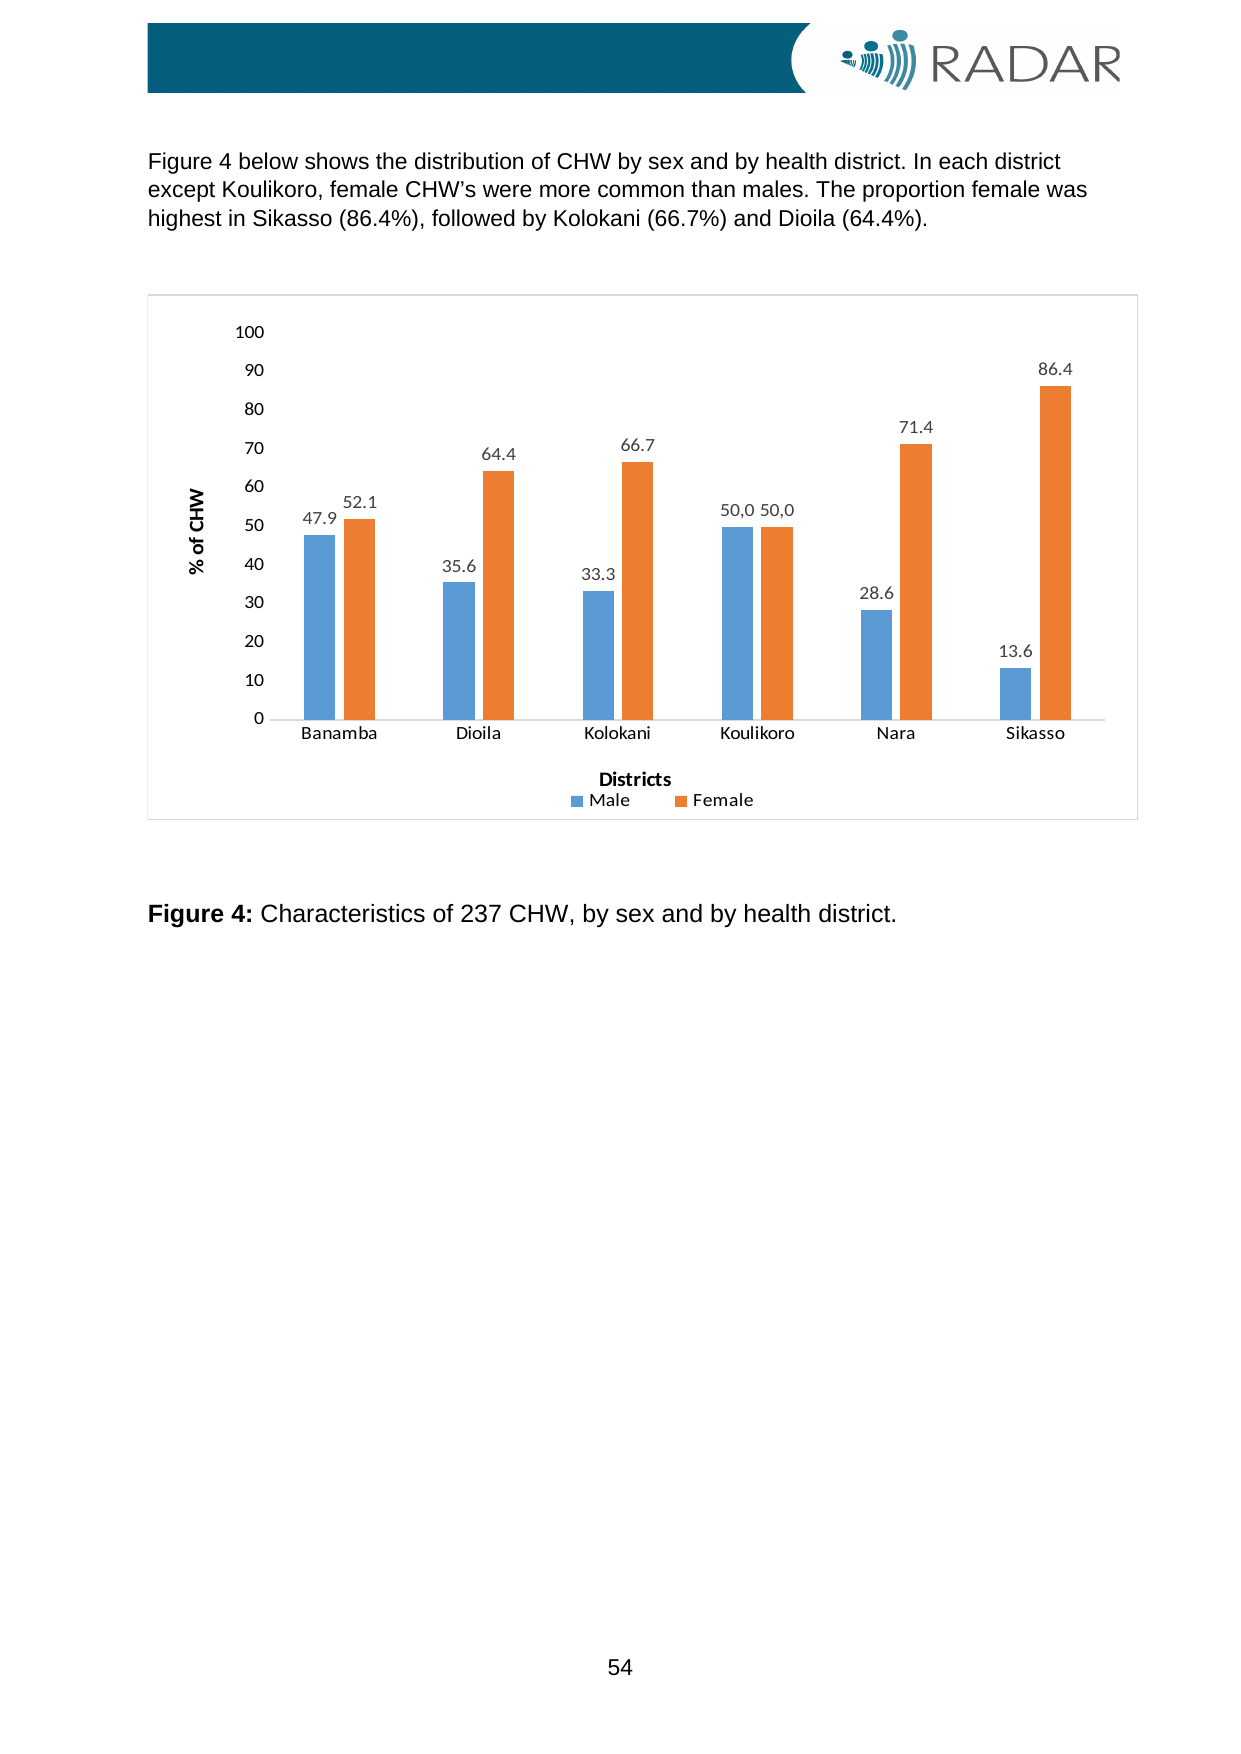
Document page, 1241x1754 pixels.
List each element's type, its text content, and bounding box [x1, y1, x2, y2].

text Figure 4: Characteristics of 237 CHW, by sex and by health district. [148, 898, 1092, 927]
picture [792, 23, 1119, 93]
text Figure 4 below shows the distribution of CHW by sex and by health district. In each district except Koulikoro, female CHW’s were more common than males. The proportion female was highest in Sikasso (86.4%), followed by Kolokani (66.7%) and Dioila (64.4%). [148, 148, 1092, 231]
